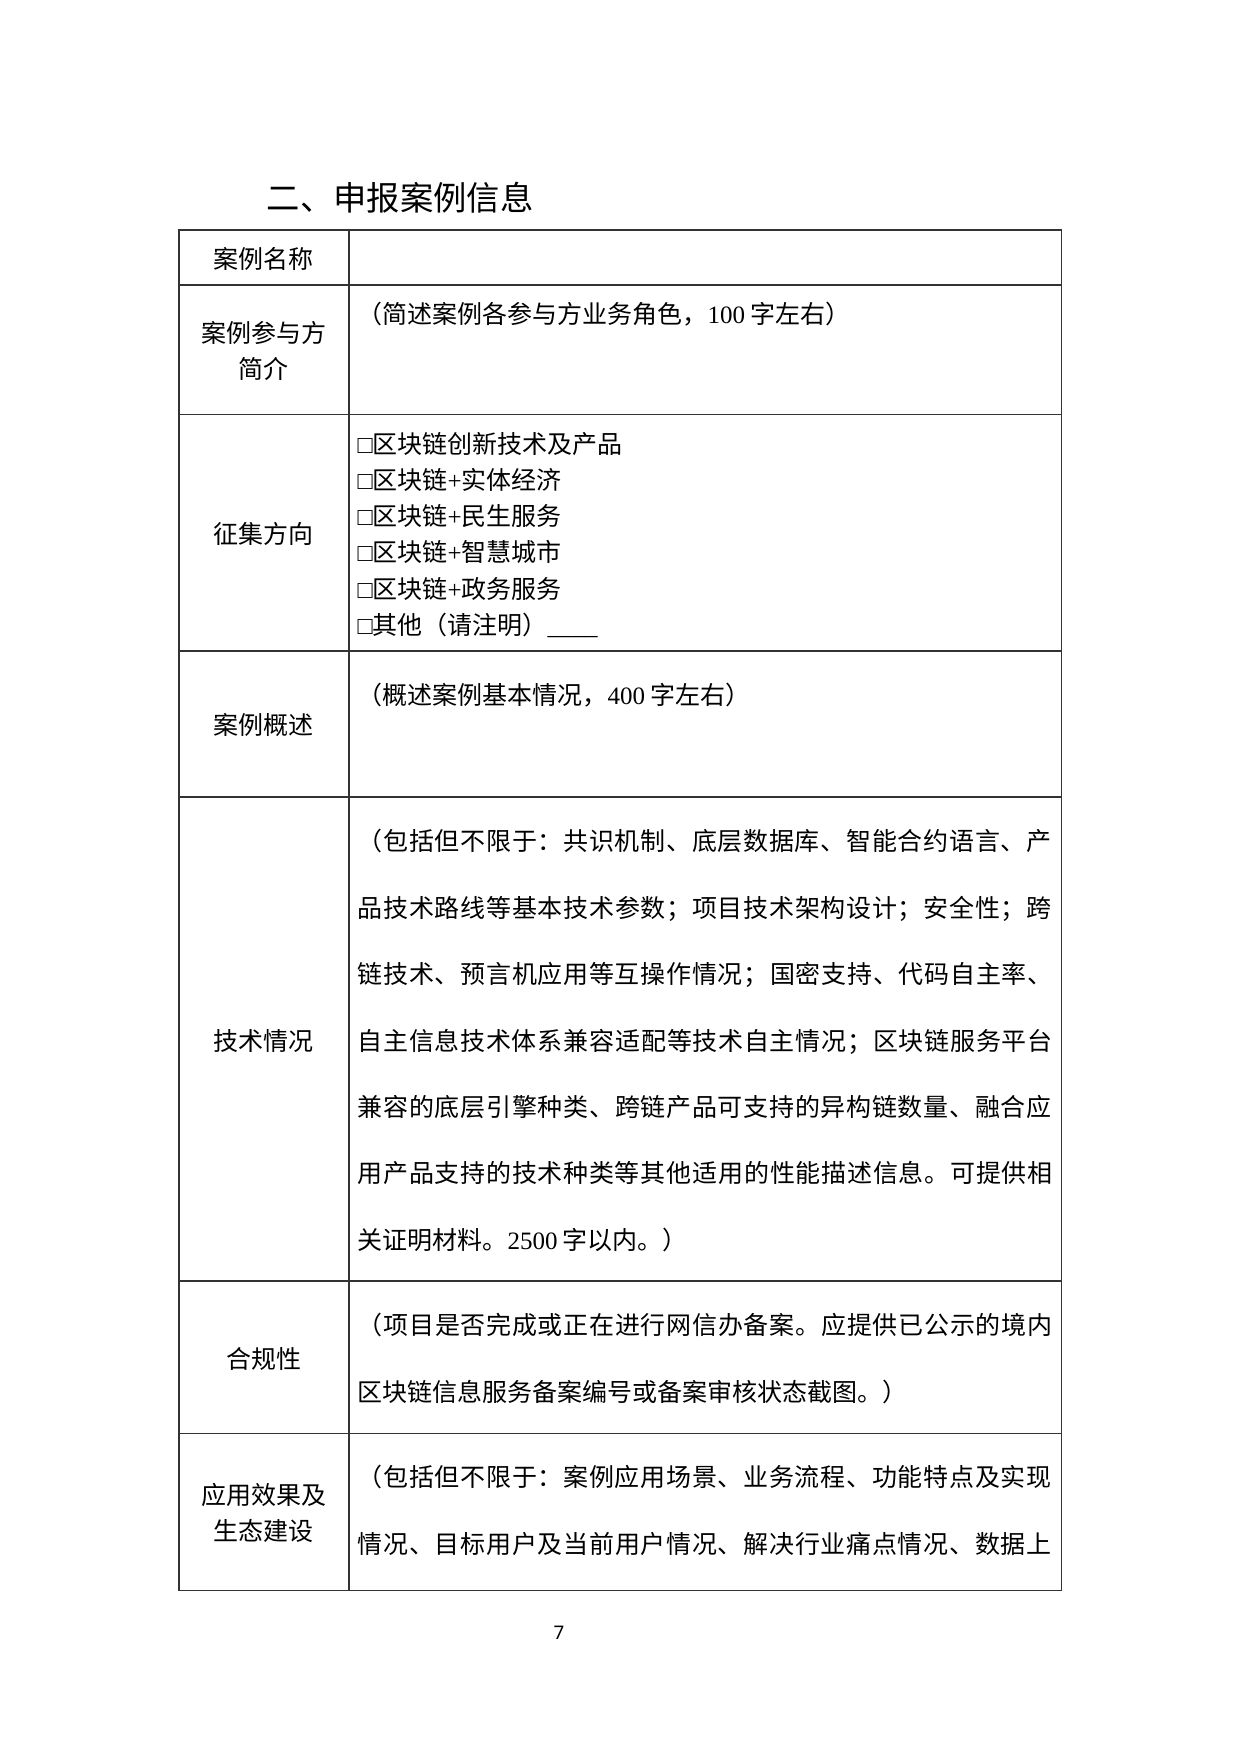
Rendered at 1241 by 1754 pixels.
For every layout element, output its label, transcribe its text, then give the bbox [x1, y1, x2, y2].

table_cell 技术情况 [180, 798, 348, 1280]
table_cell （简述案例各参与方业务角色，100字左右） [350, 286, 1061, 414]
table_cell □区块链创新技术及产品 □区块链+实体经济 □区块链+民生服务 □区块链+智慧城市 □区块链+政务服务 □其他（请注明）____ [350, 415, 1061, 650]
table_header 案例名称 [180, 231, 348, 284]
table_cell 应用效果及 生态建设 [180, 1434, 348, 1590]
list 申报案例信息 [200, 162, 1052, 229]
table_cell （项目是否完成或正在进行网信办备案。应提供已公示的境内区块链信息服务备案编号或备案审核状态截图。） [350, 1282, 1061, 1432]
table_header [350, 231, 1061, 284]
table_cell （包括但不限于：共识机制、底层数据库、智能合约语言、产品技术路线等基本技术参数；项目技术架构设计；安全性；跨链技术、预言机应用等互操作情况；国密支持、代码自主率、自主信息技术体系兼容适配等技术自主情况；区块链服务平台兼容的底层引擎种类、跨链产品可支持的异构链数量、融合应用产品支持的技术种类等其他适用的性能描述信息。可提供相关证明材料。2500字以内。） [350, 798, 1061, 1280]
table_cell 征集方向 [180, 415, 348, 650]
table_cell 案例概述 [180, 652, 348, 796]
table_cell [350, 1434, 1061, 1590]
table_cell 案例参与方 简介 [180, 286, 348, 414]
table_cell 合规性 [180, 1282, 348, 1432]
table_cell （概述案例基本情况，400字左右） [350, 652, 1061, 796]
